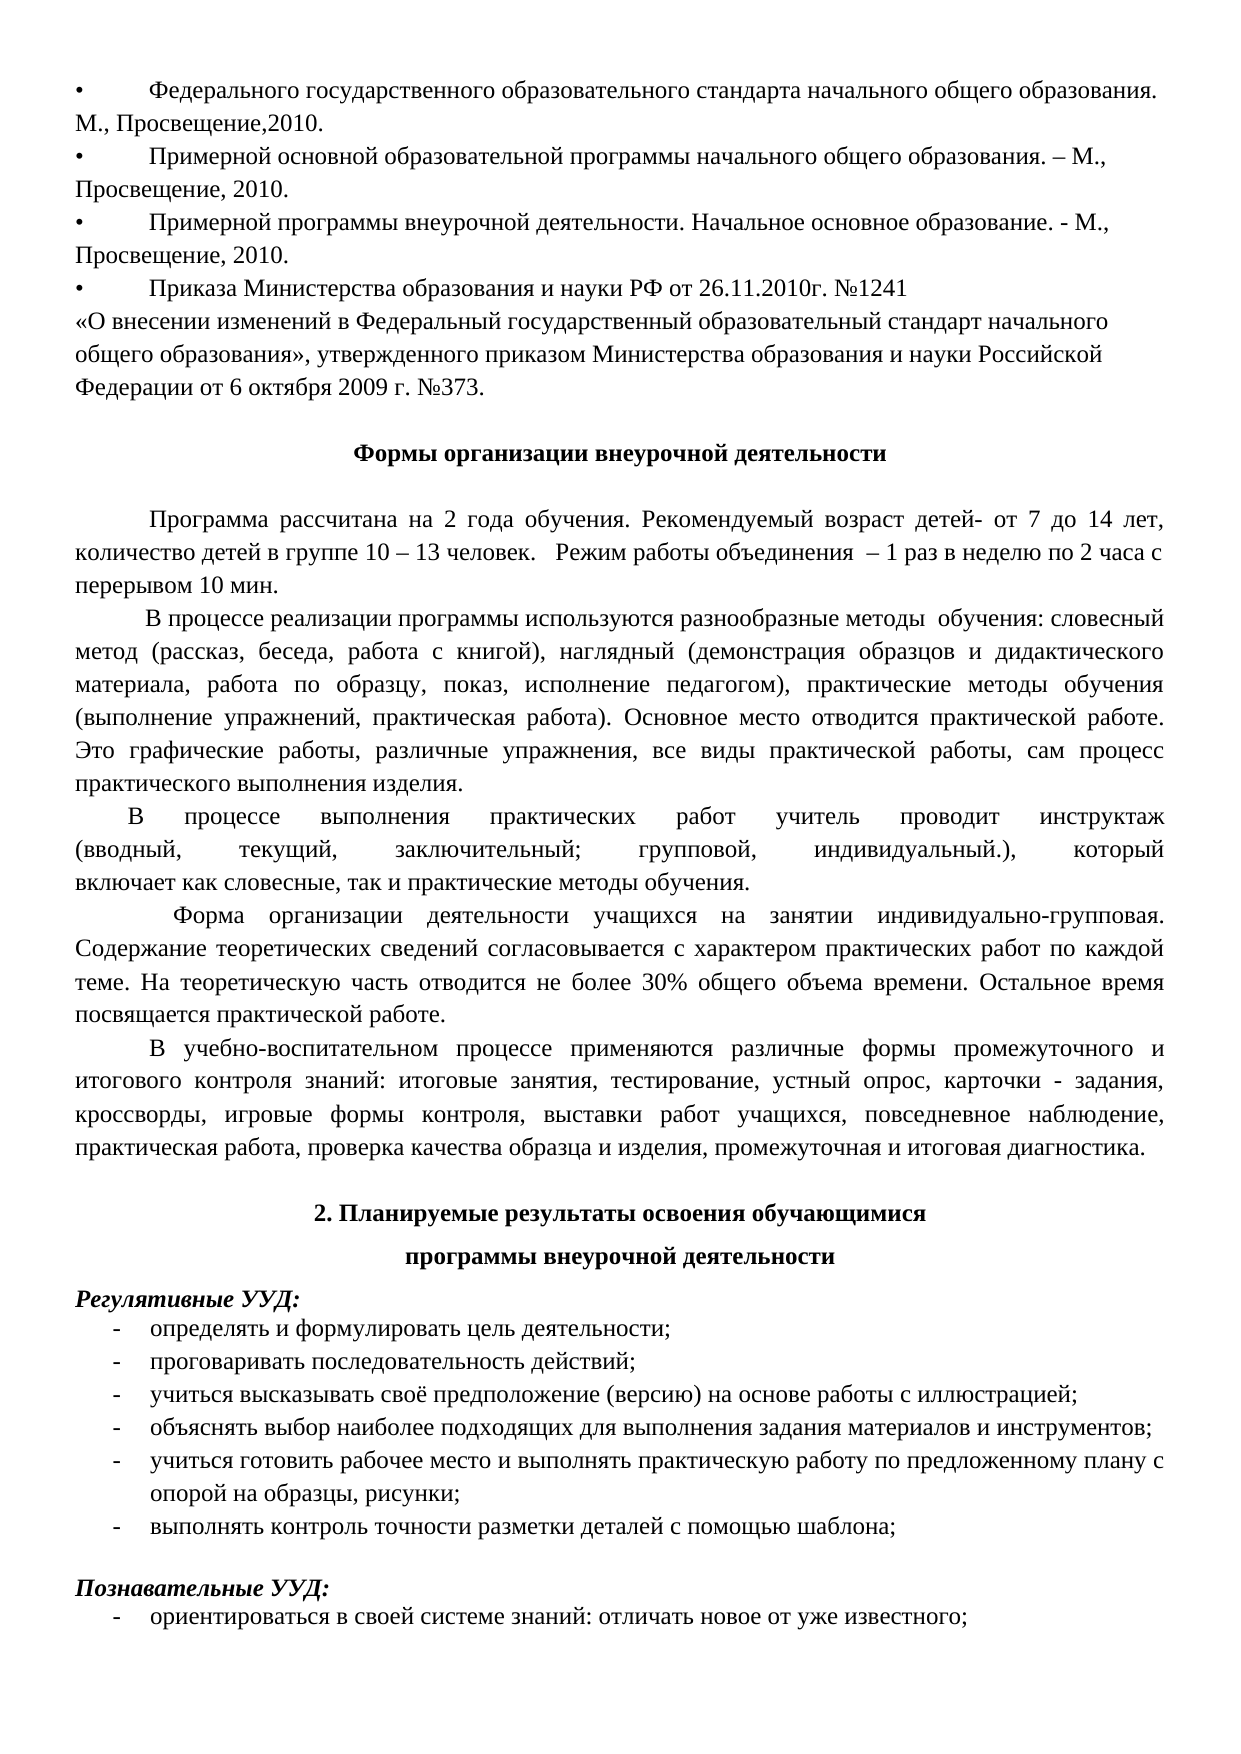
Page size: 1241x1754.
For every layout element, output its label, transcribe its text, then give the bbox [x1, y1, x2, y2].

list определять и формулировать цель деятельности; [112, 1313, 1165, 1341]
text В учебно-воспитательном процессе применяются различные формы промежуточного и итогового контроля знаний: итоговые занятия, тестирование, устный опрос, карточки - задания, кроссворды, игровые формы контроля, выставки работ учащихся, повседневное наблюдение, практическая работа, проверка качества образца и изделия, промежуточная и итоговая диагностика. [75, 1033, 1165, 1160]
text В процессе выполнения практических работ учитель проводит инструктаж (вводный, текущий, заключительный; групповой, индивидуальный.), который включает как словесные, так и практические методы обучения. [75, 801, 1165, 896]
list ориентироваться в своей системе знаний: отличать новое от уже известного; [112, 1601, 1165, 1630]
list Примерной программы внеурочной деятельности. Начальное основное образование. - М., Просвещение, 2010. [75, 207, 1165, 269]
text Познавательные УУД: [75, 1573, 1165, 1601]
text Формы организации внеурочной деятельности [75, 438, 1165, 467]
list выполнять контроль точности разметки деталей с помощью шаблона; [112, 1511, 1165, 1539]
list объяснять выбор наиболее подходящих для выполнения задания материалов и инструментов; [112, 1412, 1165, 1441]
list Примерной основной образовательной программы начального общего образования. – М., Просвещение, 2010. [75, 141, 1165, 203]
list Федерального государственного образовательного стандарта начального общего образования. М., Просвещение,2010. [75, 75, 1165, 137]
text Форма организации деятельности учащихся на занятии индивидуально-групповая. Содержание теоретических сведений согласовывается с характером практических работ по каждой теме. На теоретическую часть отводится не более 30% общего объема времени. Остальное время посвящается практической работе. [75, 901, 1165, 1028]
list учиться готовить рабочее место и выполнять практическую работу по предложенному плану с опорой на образцы, рисунки; [112, 1445, 1165, 1507]
text программы внеурочной деятельности [75, 1241, 1165, 1269]
list проговаривать последовательность действий; [112, 1346, 1165, 1374]
list учиться высказывать своё предположение (версию) на основе работы с иллюстрацией; [112, 1379, 1165, 1407]
text 2. Планируемые результаты освоения обучающимися [75, 1198, 1165, 1226]
text Регулятивные УУД: [75, 1284, 1165, 1313]
text В процессе реализации программы используются разнообразные методы обучения: словесный метод (рассказ, беседа, работа с книгой), наглядный (демонстрация образцов и дидактического материала, работа по образцу, показ, исполнение педагогом), практические методы обучения (выполнение упражнений, практическая работа). Основное место отводится практической работе. Это графические работы, различные упражнения, все виды практической работы, сам процесс практического выполнения изделия. [75, 603, 1165, 797]
list Приказа Министерства образования и науки РФ от 26.11.2010г. №1241 «О внесении изменений в Федеральный государственный образовательный стандарт начального общего образования», утвержденного приказом Министерства образования и науки Российской Федерации от 6 октября . №373. [75, 273, 1165, 401]
text Программа рассчитана на 2 года обучения. Рекомендуемый возраст детей- от 7 до 14 лет, количество детей в группе 10 – 13 человек. Режим работы объединения – 1 раз в неделю по 2 часа с перерывом 10 мин. [75, 504, 1165, 599]
